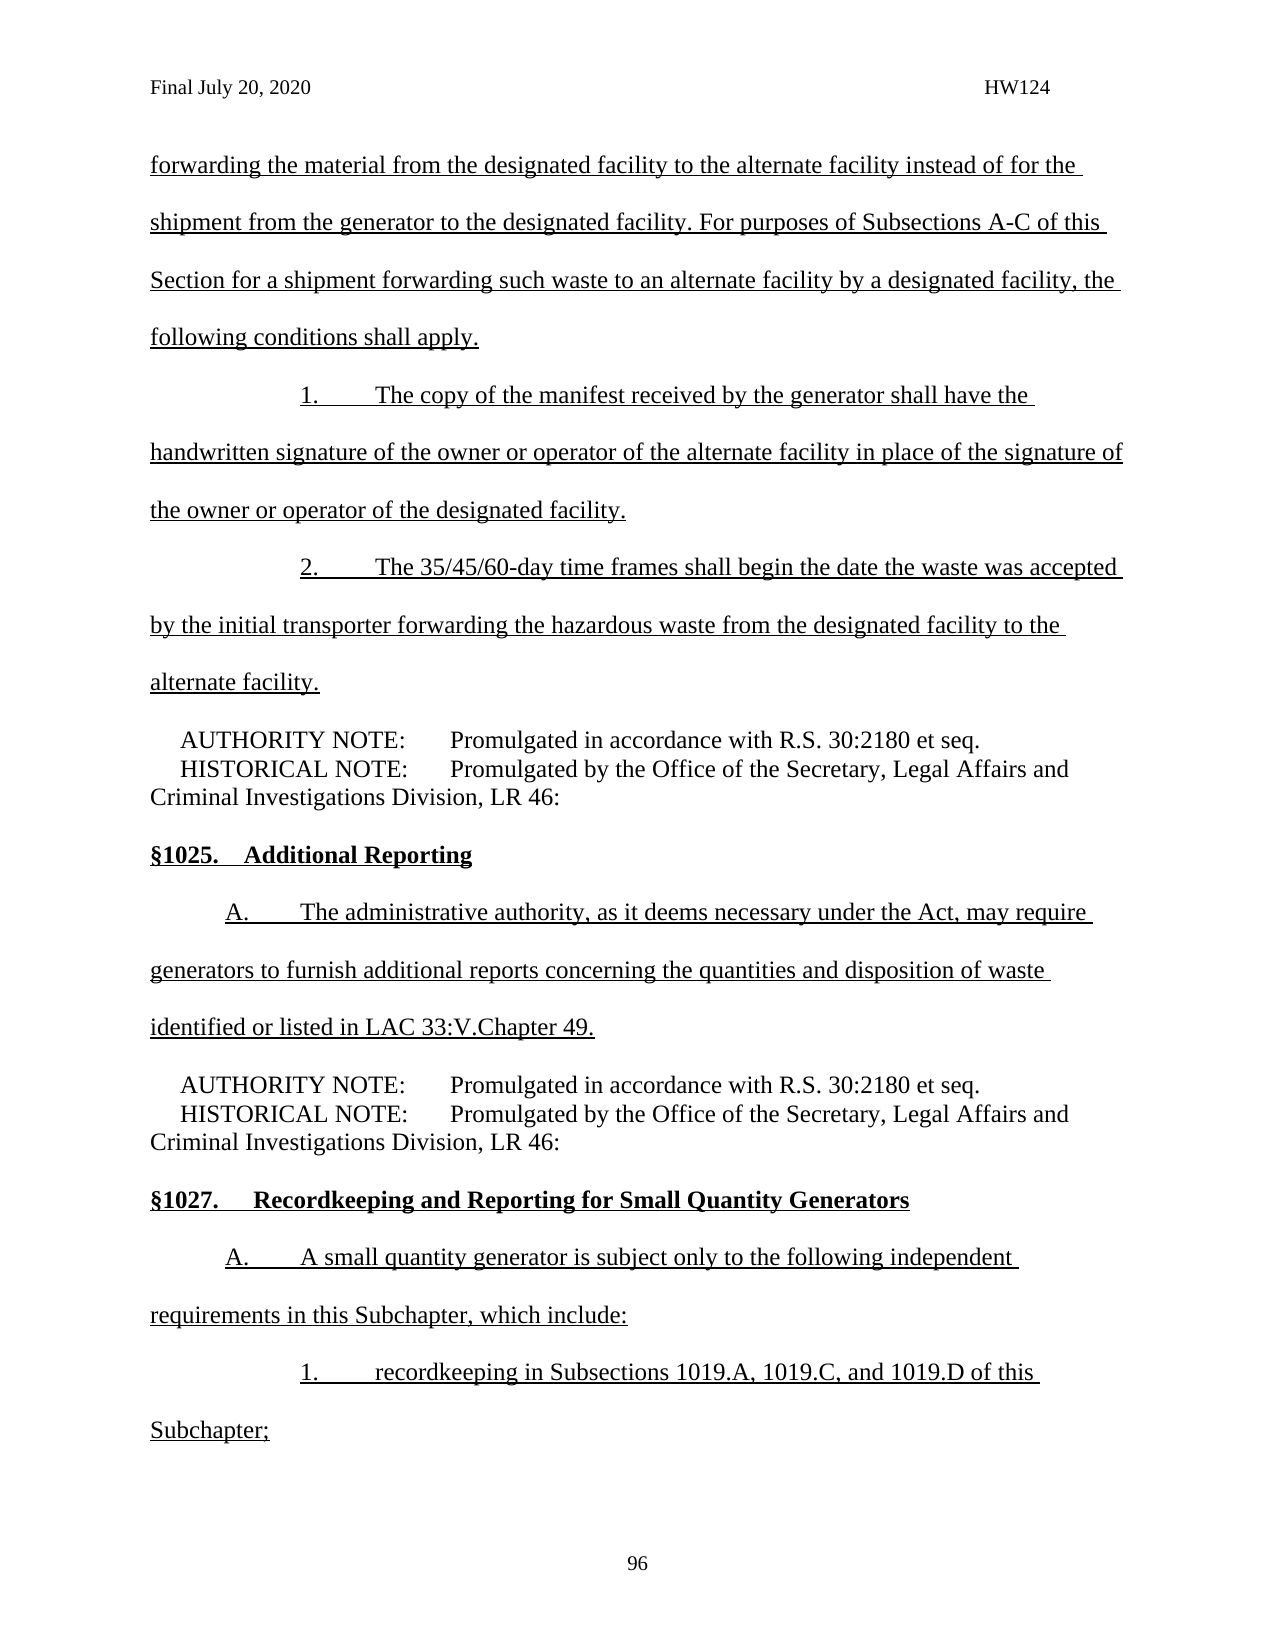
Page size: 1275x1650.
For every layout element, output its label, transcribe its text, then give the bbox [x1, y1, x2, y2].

text §1027. Recordkeeping and Reporting for Small Quantity Generators [150, 1185, 1125, 1214]
text AUTHORITY NOTE: Promulgated in accordance with R.S. 30:2180 et seq. [150, 1070, 1125, 1099]
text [150, 150, 1125, 351]
text A. The administrative authority, as it deems necessary under the Act, may require generators to furnish additional reports concerning the quantities and disposition of waste identified or listed in LAC 33:V.Chapter 49. [150, 897, 1125, 1041]
text 1. The copy of the manifest received by the generator shall have the handwritten signature of the owner or operator of the alternate facility in place of the signature of the owner or operator of the designated facility. [150, 380, 1125, 524]
text §1025. Additional Reporting [150, 840, 1125, 869]
text 2. The 35/45/60-day time frames shall begin the date the waste was accepted by the initial transporter forwarding the hazardous waste from the designated facility to the alternate facility. [150, 552, 1125, 696]
text A. A small quantity generator is subject only to the following independent requirements in this Subchapter, which include: [150, 1242, 1125, 1329]
text HISTORICAL NOTE: Promulgated by the Office of the Secretary, Legal Affairs and Criminal Investigations Division, LR 46: [150, 1099, 1125, 1156]
text AUTHORITY NOTE: Promulgated in accordance with R.S. 30:2180 et seq. HISTORICAL NOTE: Promulgated by the Office of the Secretary, Legal Affairs and Criminal Investigations Division, LR 46: [150, 725, 1125, 811]
text 1. recordkeeping in Subsections 1019.A, 1019.C, and 1019.D of this Subchapter; [150, 1357, 1125, 1444]
